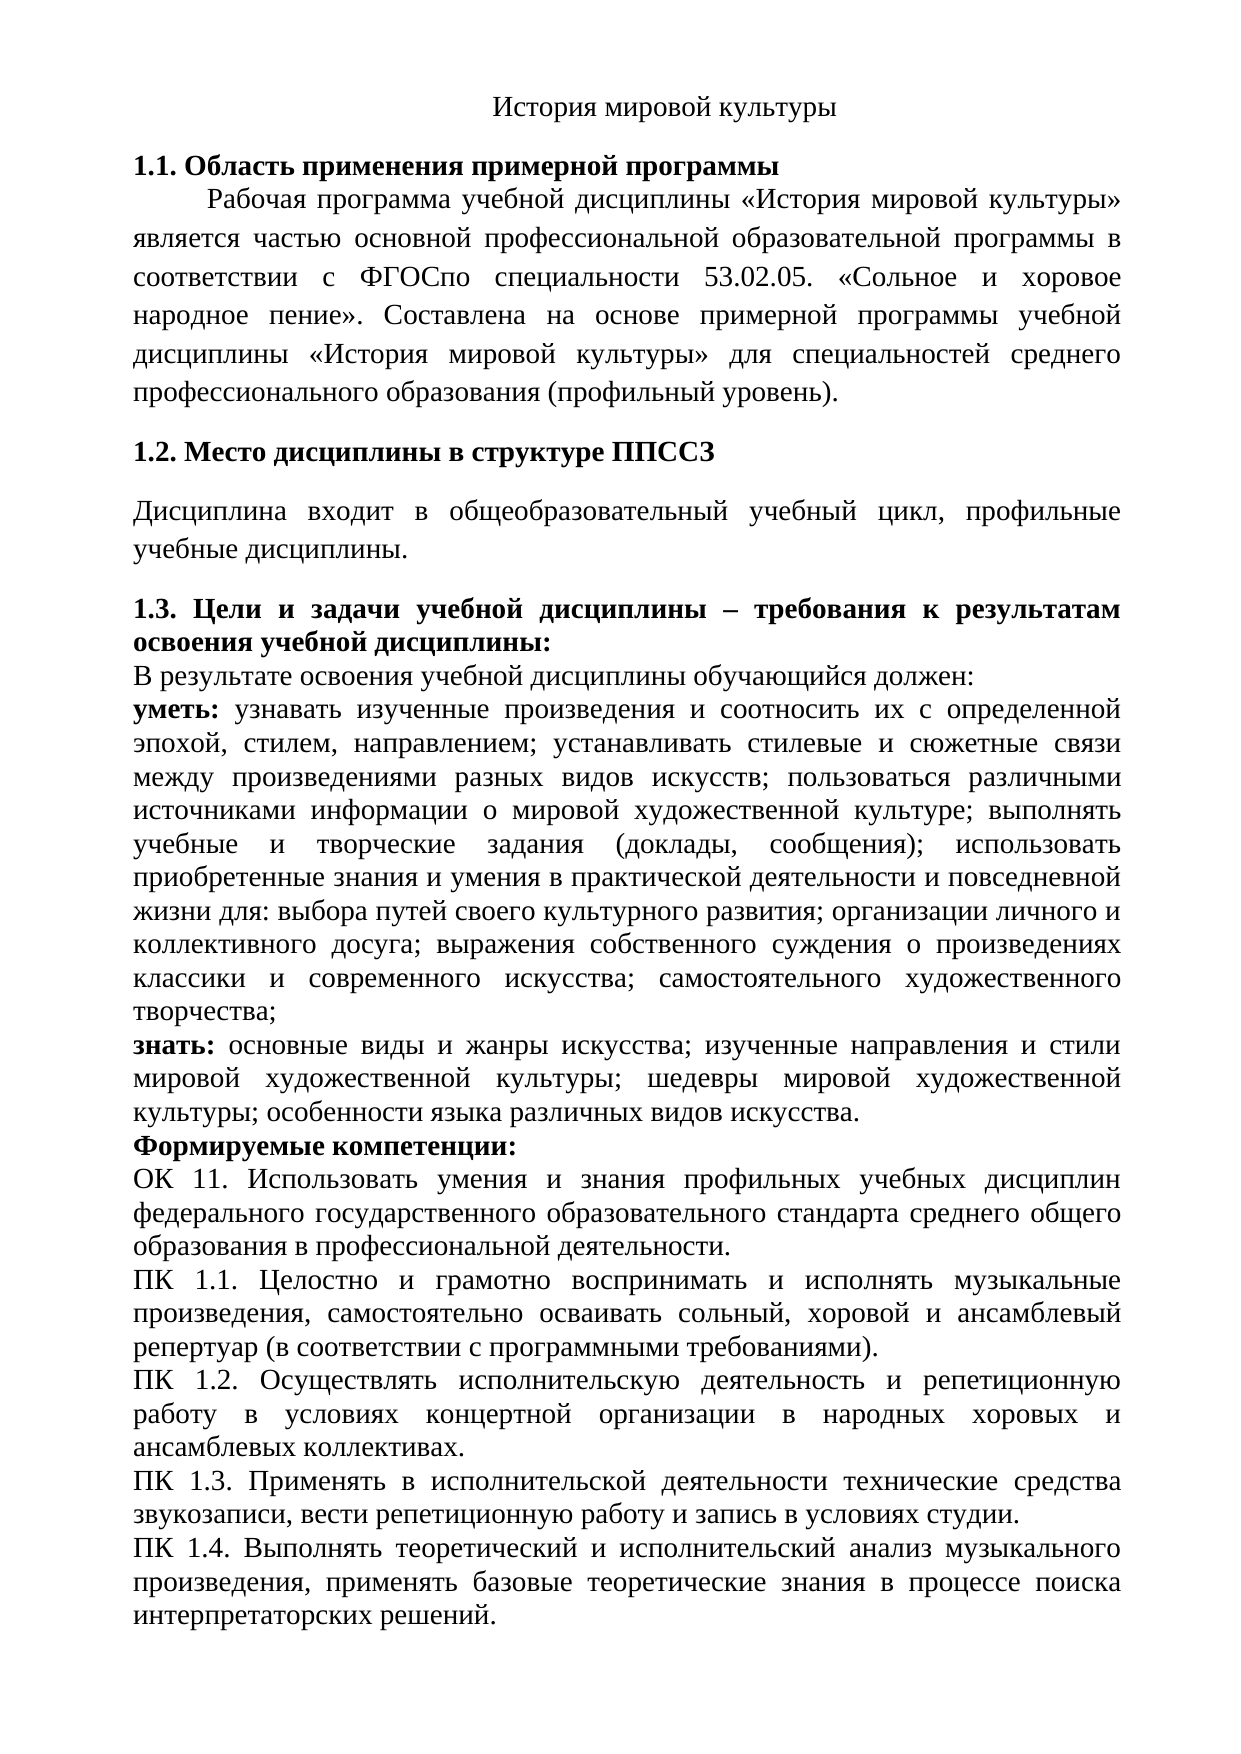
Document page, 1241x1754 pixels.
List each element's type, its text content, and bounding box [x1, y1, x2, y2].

text уметь: узнавать изученные произведения и соотносить их с определенной эпохой, стилем, направлением; устанавливать стилевые и сюжетные связи между произведениями разных видов искусств; пользоваться различными источниками информации о мировой художественной культуре; выполнять учебные и творческие задания (доклады, сообщения); использовать приобретенные знания и умения в практической деятельности и повседневной жизни для: выбора путей своего культурного развития; организации личного и коллективного досуга; выражения собственного суждения о произведениях классики и современного искусства; самостоятельного художественного творчества; [133, 692, 1122, 1027]
text ПК 1.2. Осуществлять исполнительскую деятельность и репетиционную работу в условиях концертной организации в народных хоровых и ансамблевых коллективах. [133, 1362, 1122, 1463]
text ПК 1.3. Применять в исполнительской деятельности технические средства звукозаписи, вести репетиционную работу и запись в условиях студии. [133, 1463, 1122, 1530]
text Дисциплина входит в общеобразовательный учебный цикл, профильные учебные дисциплины. [133, 493, 1122, 565]
text знать: основные виды и жанры искусства; изученные направления и стили мировой художественной культуры; шедевры мировой художественной культуры; особенности языка различных видов искусства. [133, 1027, 1122, 1128]
text ОК 11. Использовать умения и знания профильных учебных дисциплин федерального государственного образовательного стандарта среднего общего образования в профессиональной деятельности. [133, 1161, 1122, 1262]
text В результате освоения учебной дисциплины обучающийся должен: [133, 658, 1122, 692]
text Формируемые компетенции: [133, 1128, 1122, 1161]
text ПК 1.1. Целостно и грамотно воспринимать и исполнять музыкальные произведения, самостоятельно осваивать сольный, хоровой и ансамблевый репертуар (в соответствии с программными требованиями). [133, 1262, 1122, 1362]
text 1.1. Область применения примерной программы [133, 148, 1141, 182]
text Рабочая программа учебной дисциплины «История мировой культуры» является частью основной профессиональной образовательной программы в соответствии с ФГОСпо специальности 53.02.05. «Сольное и хоровое народное пение». Составлена на основе примерной программы учебной дисциплины «История мировой культуры» для специальностей среднего профессионального образования (профильный уровень). [133, 182, 1122, 408]
text История мировой культуры [133, 89, 1122, 122]
text ПК 1.4. Выполнять теоретический и исполнительский анализ музыкального произведения, применять базовые теоретические знания в процессе поиска интерпретаторских решений. [133, 1530, 1122, 1631]
text 1.3. Цели и задачи учебной дисциплины – требования к результатам освоения учебной дисциплины: [133, 591, 1122, 658]
text 1.2. Место дисциплины в структуре ППССЗ [133, 434, 1122, 467]
